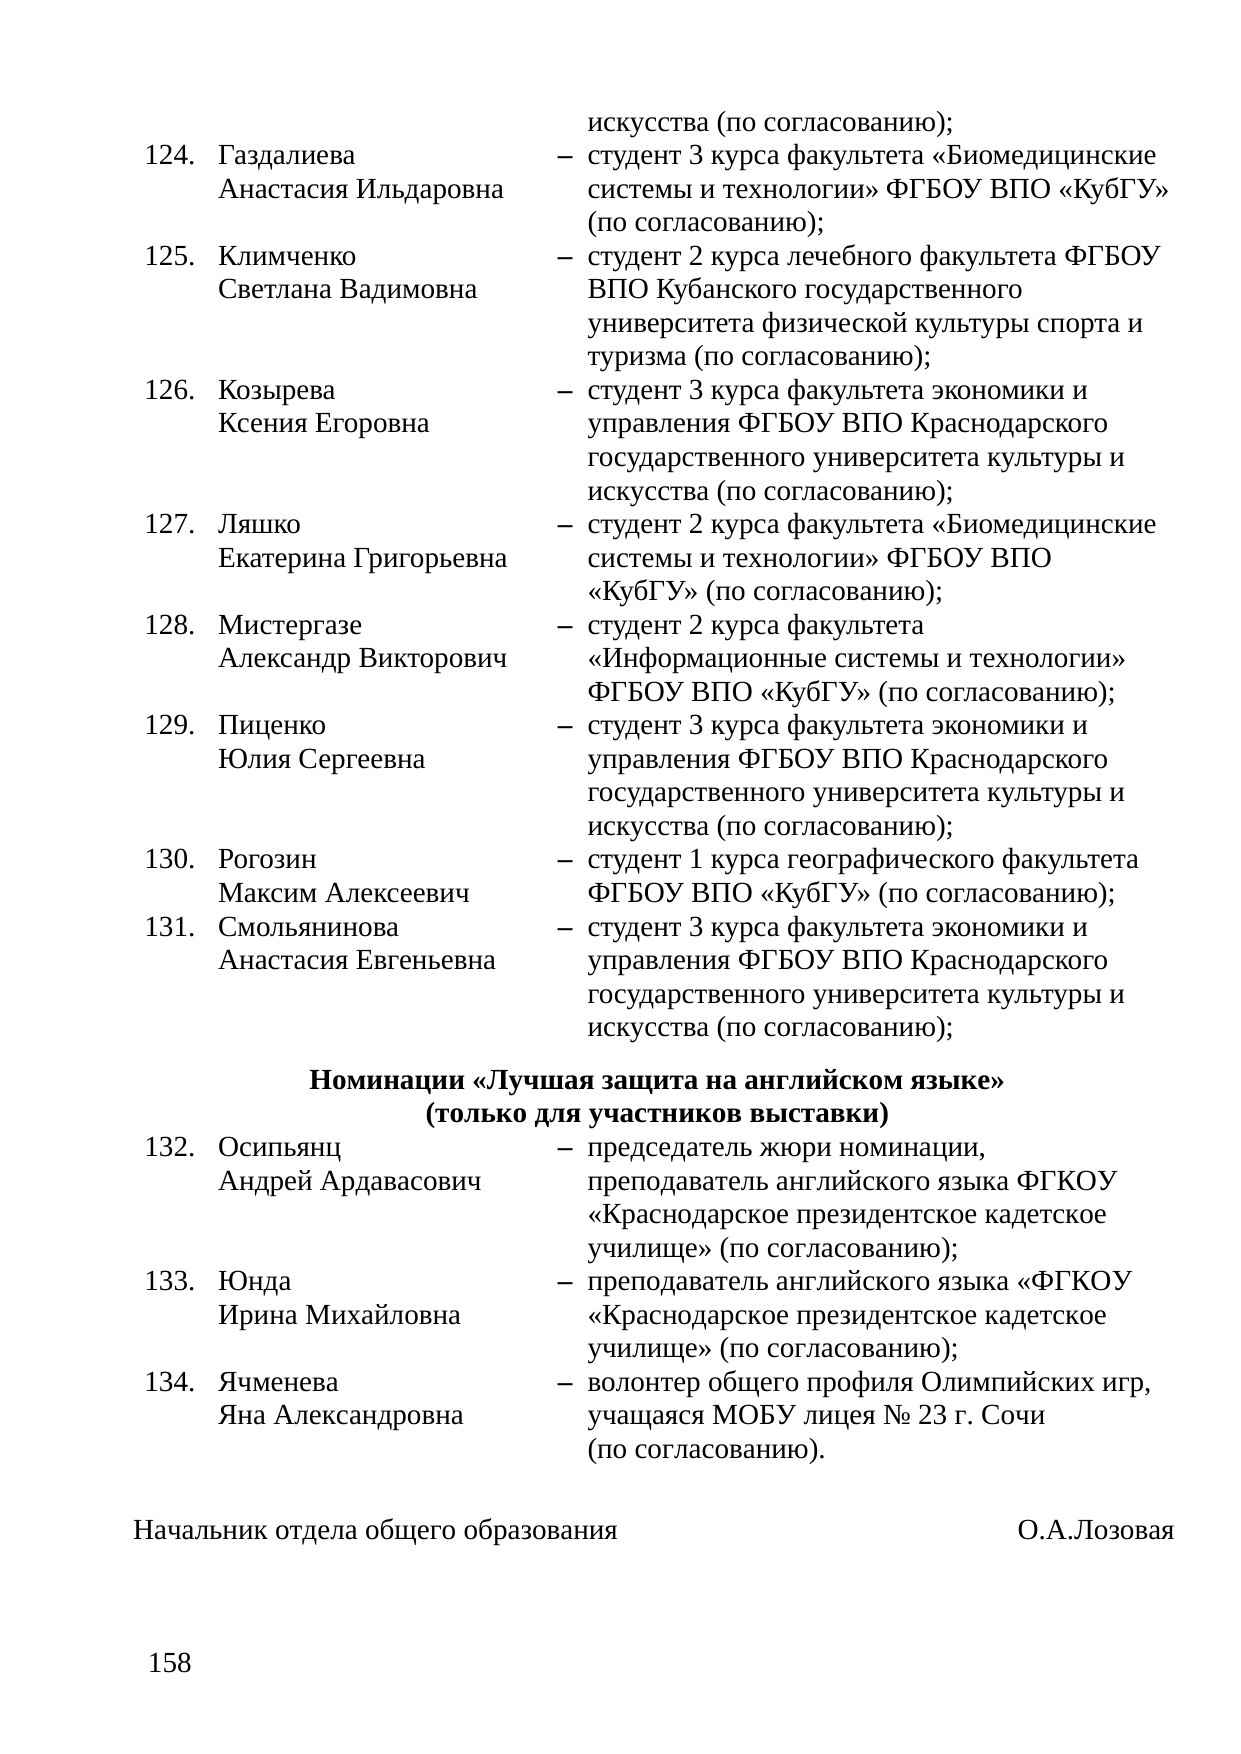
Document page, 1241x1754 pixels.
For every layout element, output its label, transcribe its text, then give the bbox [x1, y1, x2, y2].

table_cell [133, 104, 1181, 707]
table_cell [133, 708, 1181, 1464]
text Начальник отдела общего образования О.А.Лозовая [133, 1512, 1202, 1546]
